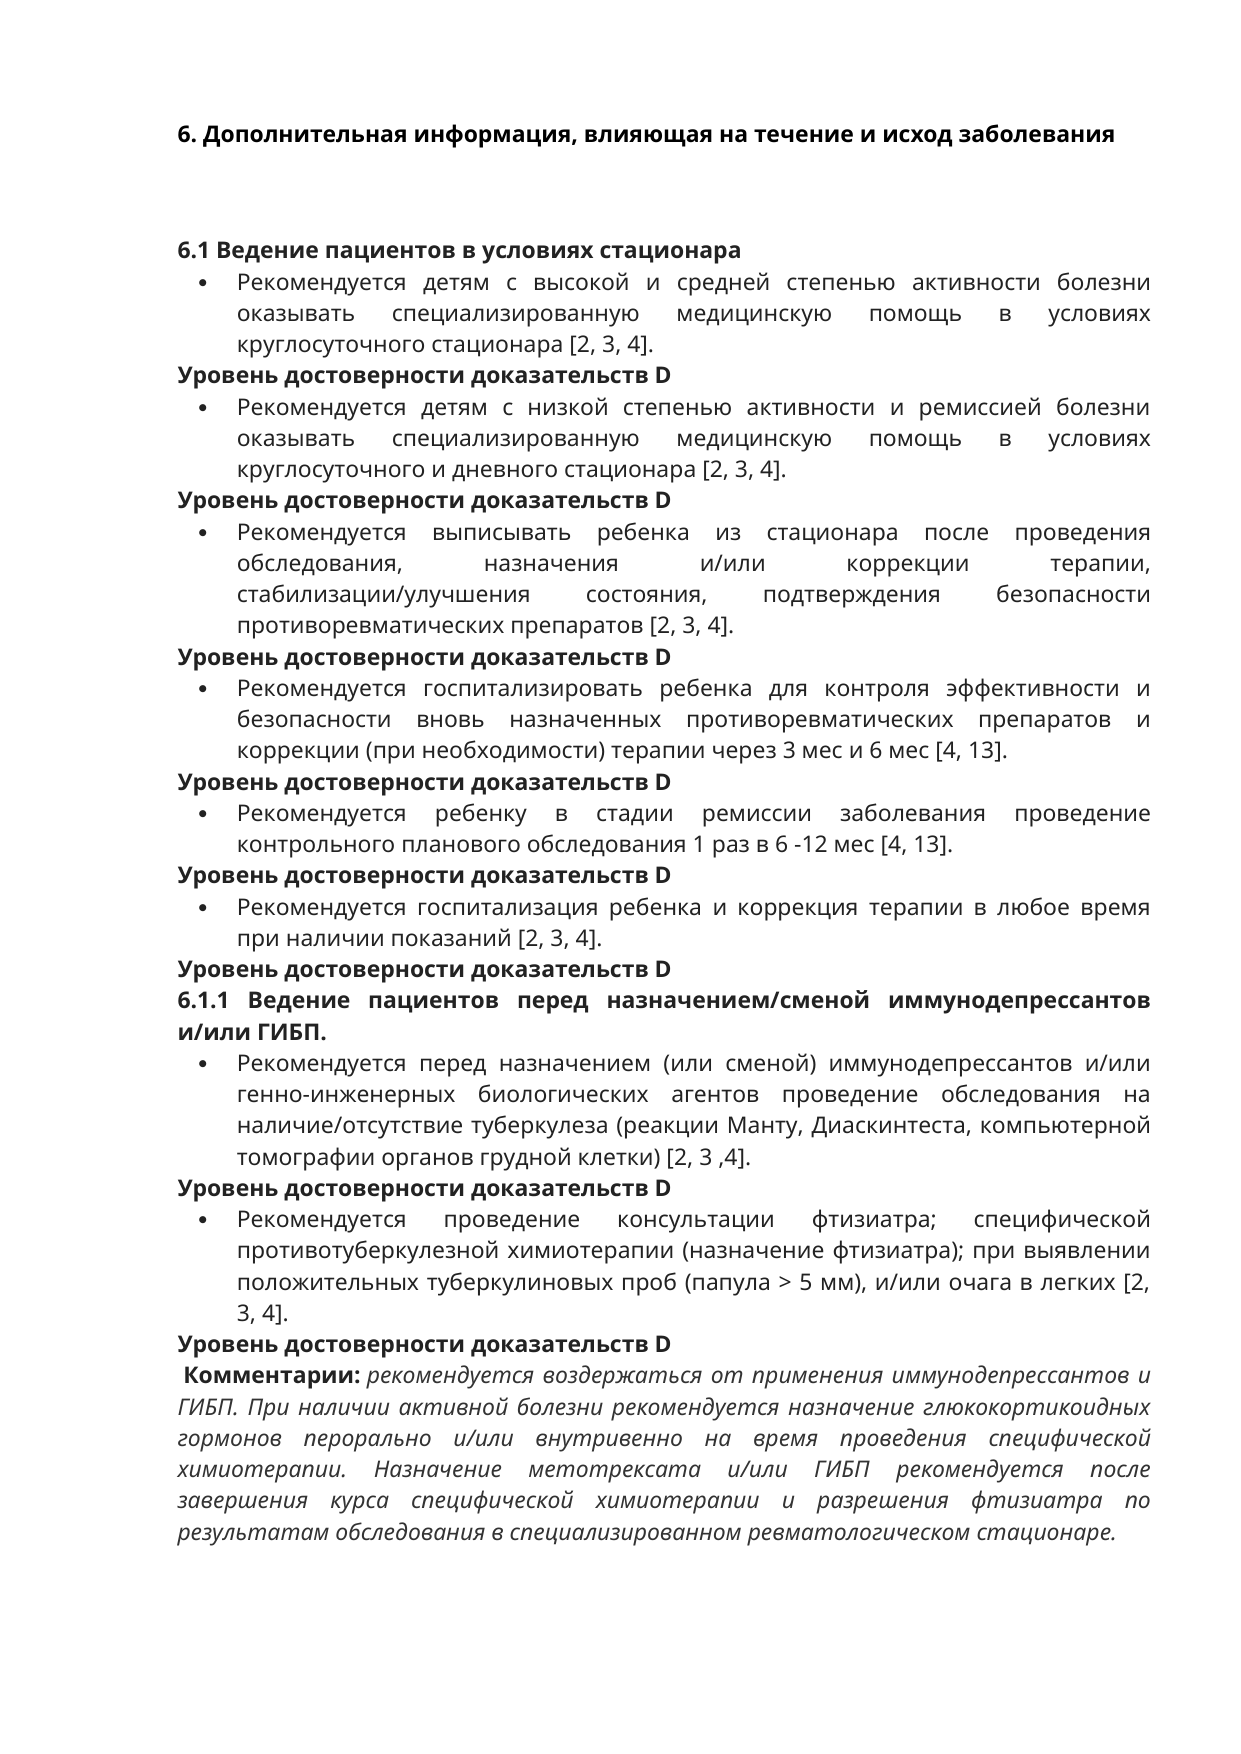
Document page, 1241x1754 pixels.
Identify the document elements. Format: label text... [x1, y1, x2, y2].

text Уровень достоверности доказательств D [177, 484, 1152, 516]
text Уровень достоверности доказательств D [177, 766, 1152, 797]
list Рекомендуется выписывать ребенка из стационара после проведения обследования, назначения и/или коррекции терапии, стабилизации/улучшения состояния, подтверждения безопасности противоревматических препаратов [2, 3, 4]. [199, 516, 1152, 641]
list Рекомендуется ребенку в стадии ремиссии заболевания проведение контрольного планового обследования 1 раз в 6 -12 мес [4, 13]. [199, 797, 1152, 859]
list Рекомендуется перед назначением (или сменой) иммунодепрессантов и/или генно-инженерных биологических агентов проведение обследования на наличие/отсутствие туберкулеза (реакции Манту, Диаскинтеста, компьютерной томографии органов грудной клетки) [2, 3 ,4]. [199, 1047, 1152, 1172]
text 6. Дополнительная информация, влияющая на течение и исход заболевания [177, 118, 1152, 149]
list Рекомендуется госпитализировать ребенка для контроля эффективности и безопасности вновь назначенных противоревматических препаратов и коррекции (при необходимости) терапии через 3 мес и 6 мес [4, 13]. [199, 672, 1152, 766]
text Уровень достоверности доказательств D [177, 859, 1152, 891]
list Рекомендуется детям с высокой и средней степенью активности болезни оказывать специализированную медицинскую помощь в условиях круглосуточного стационара [2, 3, 4]. [199, 266, 1152, 359]
list Рекомендуется проведение консультации фтизиатра; специфической противотуберкулезной химиотерапии (назначение фтизиатра); при выявлении положительных туберкулиновых проб (папула > 5 мм), и/или очага в легких [2, 3, 4]. [199, 1203, 1152, 1328]
text Уровень достоверности доказательств D [177, 641, 1152, 672]
text Уровень достоверности доказательств D [177, 1328, 1152, 1359]
list Рекомендуется госпитализация ребенка и коррекция терапии в любое время при наличии показаний [2, 3, 4]. [199, 891, 1152, 953]
list Рекомендуется детям с низкой степенью активности и ремиссией болезни оказывать специализированную медицинскую помощь в условиях круглосуточного и дневного стационара [2, 3, 4]. [199, 391, 1152, 484]
text 6.1 Ведение пациентов в условиях стационара [177, 234, 1152, 266]
text Комментарии: рекомендуется воздержаться от применения иммунодепрессантов и ГИБП. При наличии активной болезни рекомендуется назначение глюкокортикоидных гормонов перорально и/или внутривенно на время проведения специфической химиотерапии. Назначение метотрексата и/или ГИБП рекомендуется после завершения курса специфической химиотерапии и разрешения фтизиатра по результатам обследования в специализированном ревматологическом стационаре. [177, 1359, 1152, 1547]
text Уровень достоверности доказательств D [177, 359, 1152, 391]
text 6.1.1 Ведение пациентов перед назначением/сменой иммунодепрессантов и/или ГИБП. [177, 984, 1152, 1047]
text Уровень достоверности доказательств D [177, 953, 1152, 984]
text Уровень достоверности доказательств D [177, 1172, 1152, 1203]
